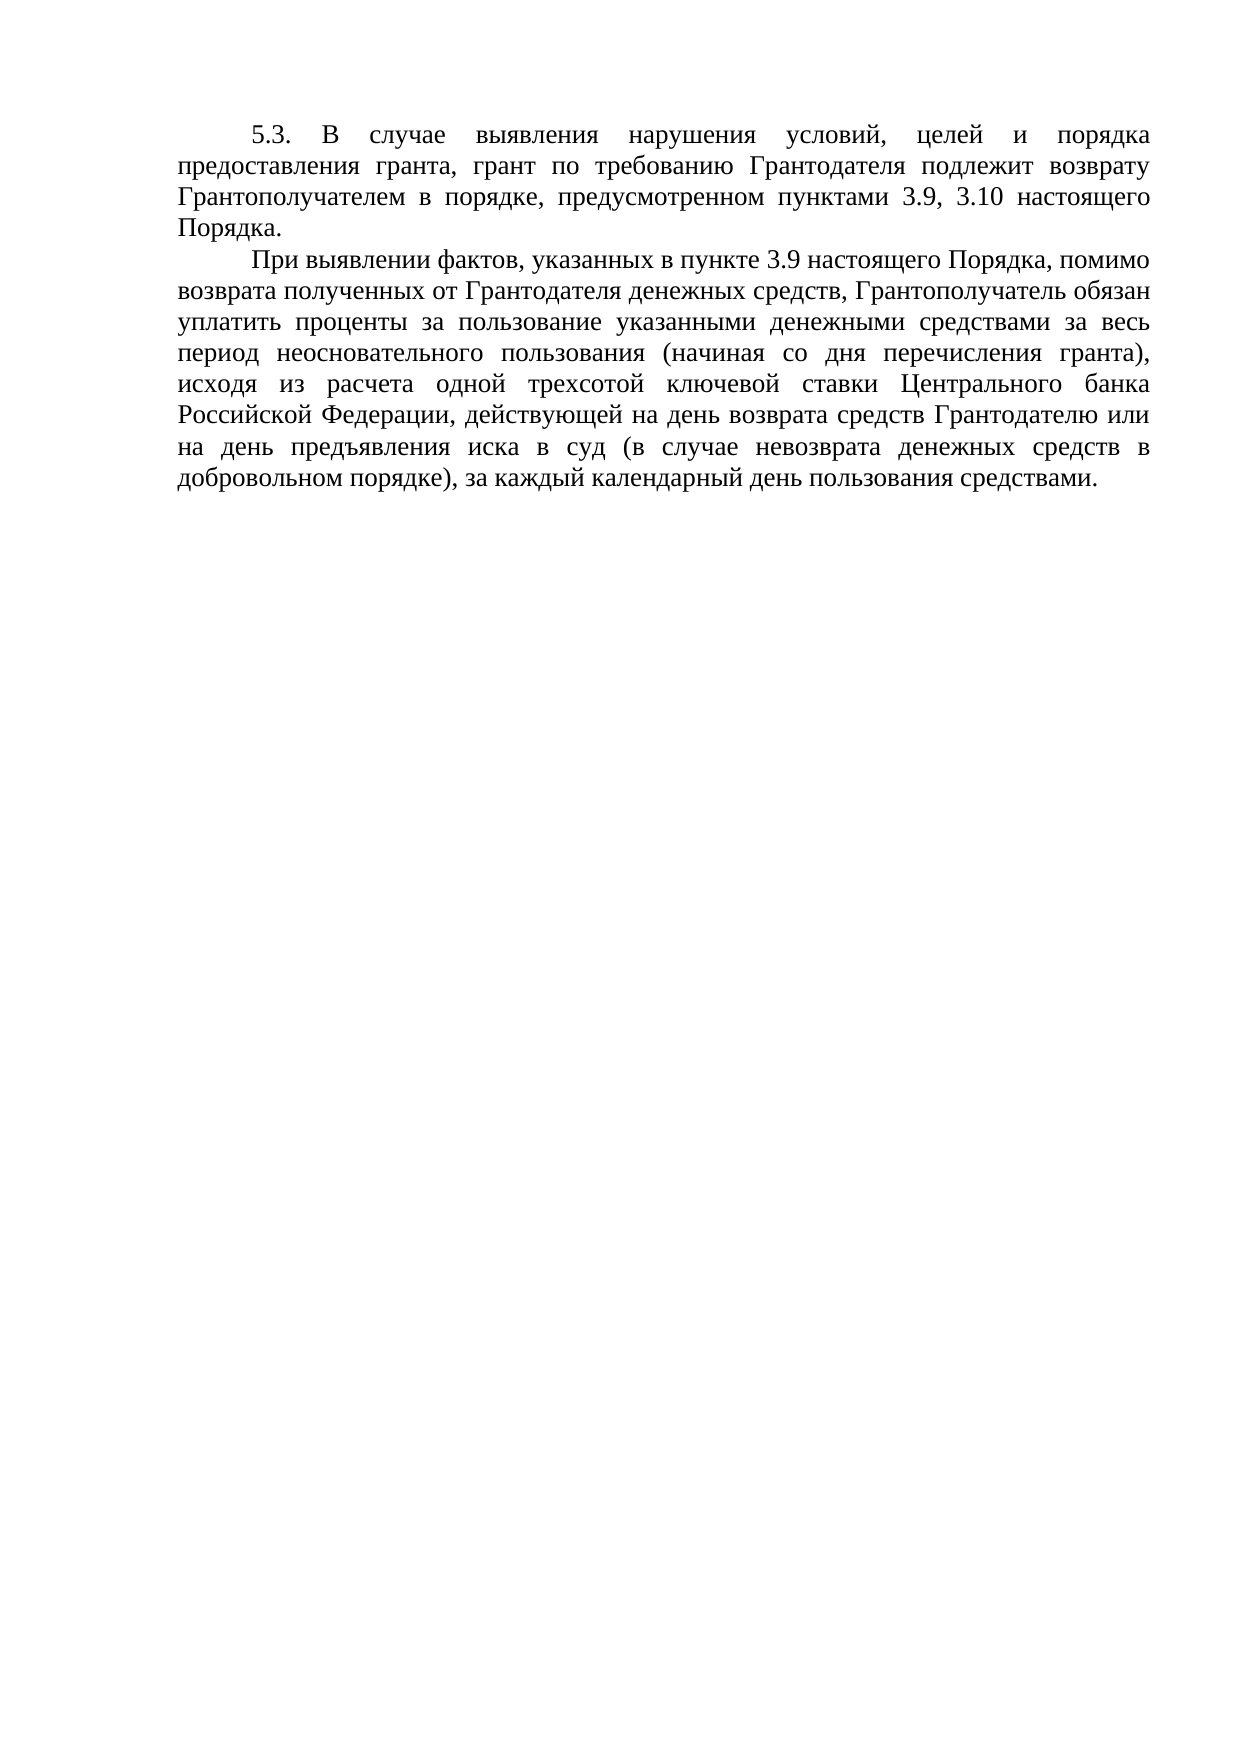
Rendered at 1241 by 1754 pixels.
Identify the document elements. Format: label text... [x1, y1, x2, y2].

title При выявлении фактов, указанных в пункте 3.9 настоящего Порядка, помимо возврата полученных от Грантодателя денежных средств, Грантополучатель обязан уплатить проценты за пользование указанными денежными средствами за весь период неосновательного пользования (начиная со дня перечисления гранта), исходя из расчета одной трехсотой ключевой ставки Центрального банка Российской Федерации, действующей на день возврата средств Грантодателю или на день предъявления иска в суд (в случае невозврата денежных средств в добровольном порядке), за каждый календарный день пользования средствами. [177, 243, 1152, 492]
title 5.3. В случае выявления нарушения условий, целей и порядка предоставления гранта, грант по требованию Грантодателя подлежит возврату Грантополучателем в порядке, предусмотренном пунктами 3.9, 3.10 настоящего Порядка. [177, 118, 1152, 243]
